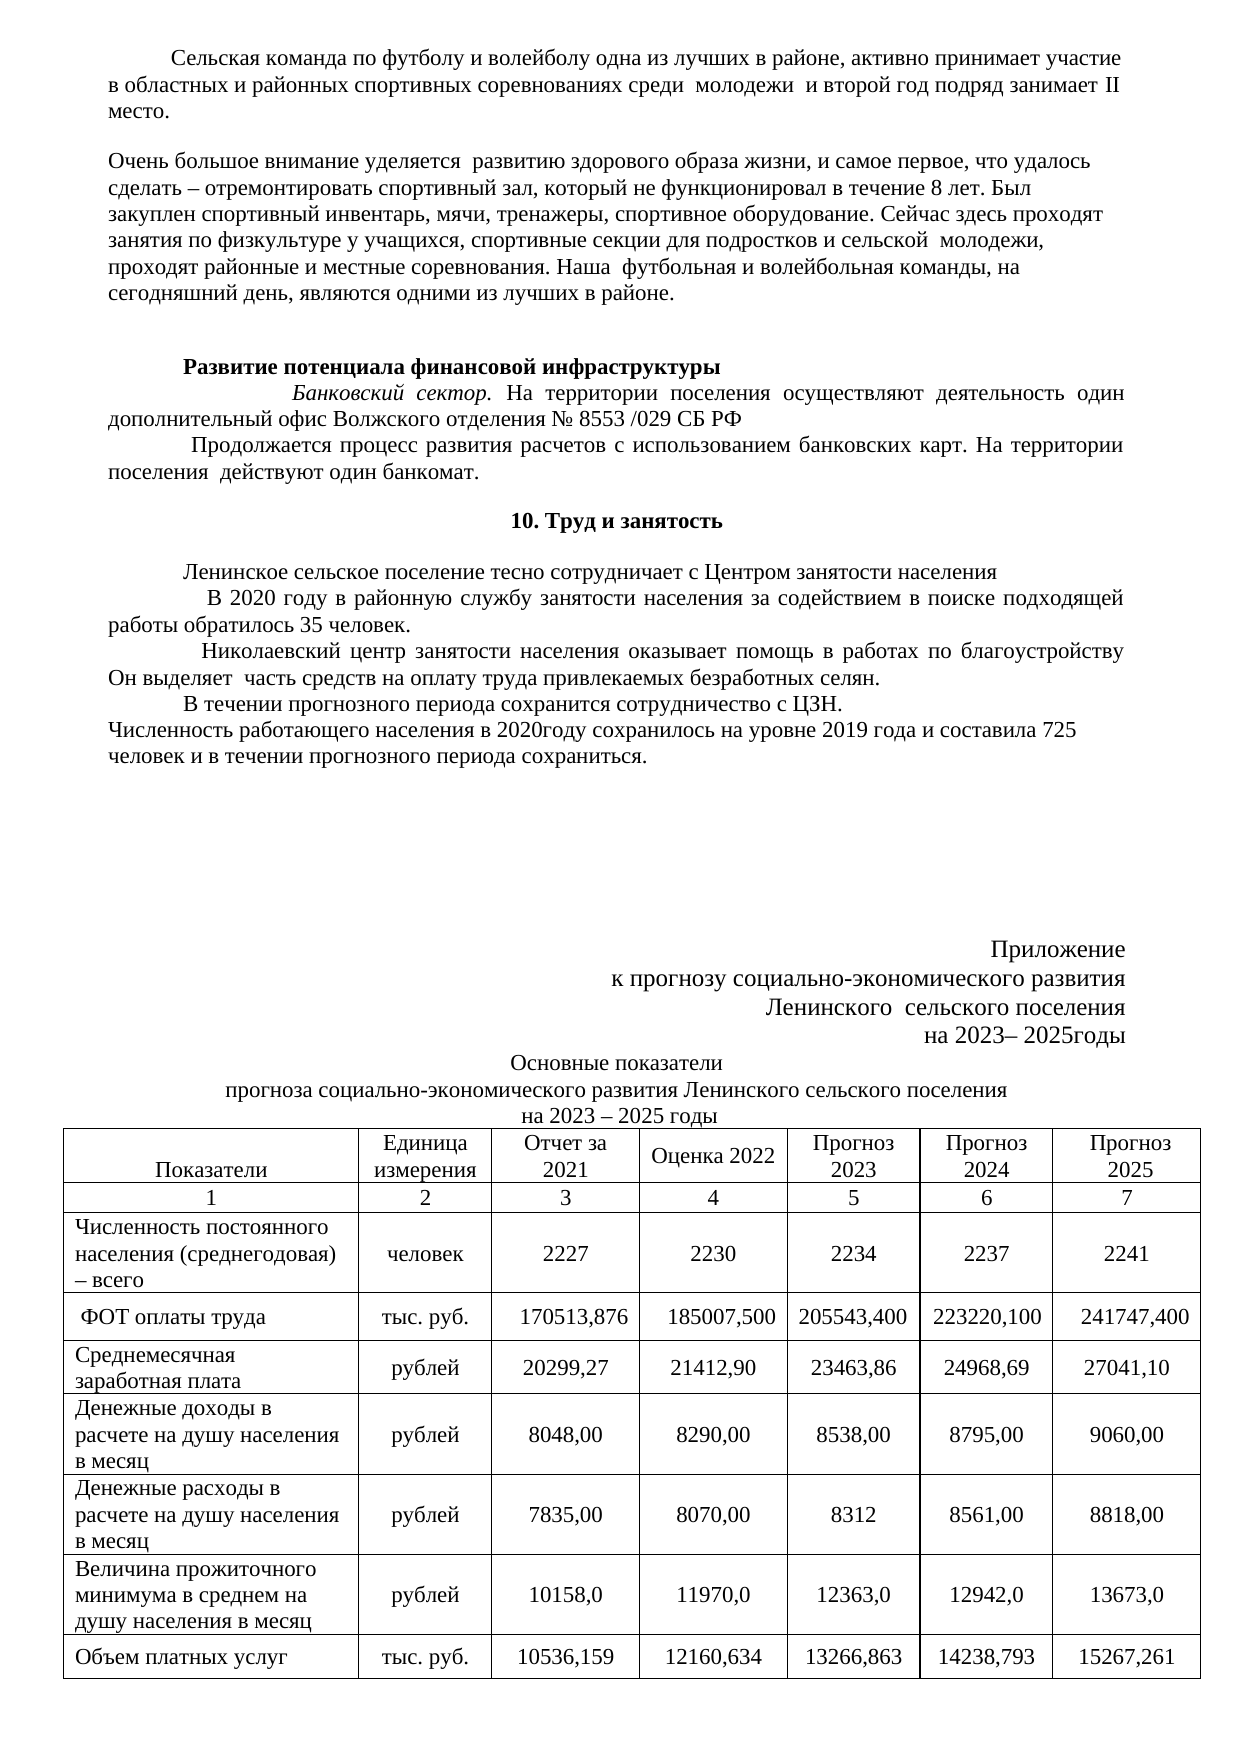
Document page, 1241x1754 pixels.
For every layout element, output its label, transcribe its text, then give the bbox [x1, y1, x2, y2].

text Очень большое внимание уделяется развитию здорового образа жизни, и самое первое, что удалось сделать – отремонтировать спортивный зал, который не функционировал в течение 8 лет. Был закуплен спортивный инвентарь, мячи, тренажеры, спортивное оборудование. Сейчас здесь проходят занятия по физкультуре у учащихся, спортивные секции для подростков и сельской молодежи, проходят районные и местные соревнования. Наша футбольная и волейбольная команды, на сегодняшний день, являются одними из лучших в районе. [108, 147, 1126, 306]
title Сельская команда по футболу и волейболу одна из лучших в районе, активно принимает участие в областных и районных спортивных соревнованиях среди молодежи и второй год подряд занимает II место. [108, 44, 1126, 123]
table_cell 8538,00 [788, 1394, 919, 1473]
table_cell 11970,0 [640, 1555, 787, 1634]
table_cell тыс. руб. [359, 1293, 491, 1339]
table_cell 24968,69 [921, 1341, 1052, 1393]
table_header Отчет за 2021 [492, 1129, 639, 1182]
table_cell Величина прожиточного минимума в среднем на душу населения в месяц [64, 1555, 358, 1634]
table_cell 205543,400 [788, 1293, 919, 1339]
table_cell 20299,27 [492, 1341, 639, 1393]
table_cell человек [359, 1213, 491, 1292]
table_cell 9060,00 [1053, 1394, 1200, 1473]
table_cell 12363,0 [788, 1555, 919, 1634]
table_cell 7835,00 [492, 1475, 639, 1553]
table_cell 2227 [492, 1213, 639, 1292]
table_cell 4 [640, 1183, 787, 1212]
table_cell 8070,00 [640, 1475, 787, 1553]
table_cell 241747,400 [1053, 1293, 1200, 1339]
table_cell 2230 [640, 1213, 787, 1292]
text Банковский сектор. На территории поселения осуществляют деятельность один дополнительный офис Волжского отделения № 8553 /029 СБ РФ [108, 379, 1126, 431]
table_cell 10158,0 [492, 1555, 639, 1634]
table_cell 10536,159 [492, 1635, 639, 1678]
table_cell 2241 [1053, 1213, 1200, 1292]
table_cell 27041,10 [1053, 1341, 1200, 1393]
table_cell 6 [921, 1183, 1052, 1212]
table_cell 13673,0 [1053, 1555, 1200, 1634]
text Приложение [108, 934, 1126, 963]
text Николаевский центр занятости населения оказывает помощь в работах по благоустройству Он выделяет часть средств на оплату труда привлекаемых безработных селян. [108, 637, 1126, 690]
table_cell рублей [359, 1555, 491, 1634]
table_cell тыс. руб. [359, 1635, 491, 1678]
table_cell 8312 [788, 1475, 919, 1553]
table_cell 8290,00 [640, 1394, 787, 1473]
table_cell рублей [359, 1475, 491, 1553]
table_cell 12942,0 [921, 1555, 1052, 1634]
table_cell рублей [359, 1341, 491, 1393]
table_cell 223220,100 [921, 1293, 1052, 1339]
table_header Прогноз 2025 [1053, 1129, 1200, 1182]
table_cell 13266,863 [788, 1635, 919, 1678]
table_cell 5 [788, 1183, 919, 1212]
text Продолжается процесс развития расчетов с использованием банковских карт. На территории поселения действуют один банкомат. [108, 431, 1126, 484]
table_header Оценка 2022 [640, 1129, 787, 1182]
table_cell 8561,00 [921, 1475, 1052, 1553]
table_cell 8048,00 [492, 1394, 639, 1473]
table_header Показатели [64, 1129, 358, 1182]
text прогноза социально-экономического развития Ленинского сельского поселения [108, 1076, 1126, 1102]
text В 2020 году в районную службу занятости населения за содействием в поиске подходящей работы обратилось 35 человек. [108, 584, 1126, 637]
table_header Единица измерения [359, 1129, 491, 1182]
title 10. Труд и занятость [108, 508, 1126, 533]
text Ленинское сельское поселение тесно сотрудничает с Центром занятости населения [108, 558, 1126, 584]
table_header Прогноз 2023 [788, 1129, 919, 1182]
table_cell 2237 [921, 1213, 1052, 1292]
title Развитие потенциала финансовой инфраструктуры [108, 356, 1126, 379]
text Ленинского сельского поселения [108, 992, 1126, 1021]
table_cell 21412,90 [640, 1341, 787, 1393]
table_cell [64, 1635, 358, 1678]
table_header Прогноз 2024 [921, 1129, 1052, 1182]
table_cell 1 [64, 1183, 358, 1212]
table_cell Денежные доходы в расчете на душу населения в месяц [64, 1394, 358, 1473]
table_cell 185007,500 [640, 1293, 787, 1339]
table_cell Численность постоянного населения (среднегодовая) – всего [64, 1213, 358, 1292]
table_cell 170513,876 [492, 1293, 639, 1339]
text Численность работающего населения в 2020году сохранилось на уровне 2019 года и составила 725 человек и в течении прогнозного периода сохраниться. [108, 716, 1126, 769]
table_cell 7 [1053, 1183, 1200, 1212]
table_cell 2 [359, 1183, 491, 1212]
text Основные показатели [108, 1049, 1126, 1076]
text на 2023 – 2025 годы [108, 1102, 1126, 1128]
table_cell 3 [492, 1183, 639, 1212]
table_cell 8795,00 [921, 1394, 1052, 1473]
table_cell 14238,793 [921, 1635, 1052, 1678]
table_cell 8818,00 [1053, 1475, 1200, 1553]
table_cell рублей [359, 1394, 491, 1473]
text к прогнозу социально-экономического развития [108, 963, 1126, 992]
table_cell Денежные расходы в расчете на душу населения в месяц [64, 1475, 358, 1553]
table_cell Среднемесячная заработная плата [64, 1341, 358, 1393]
text на 2023– 2025годы [108, 1021, 1126, 1049]
table_cell 15267,261 [1053, 1635, 1200, 1678]
table_cell 23463,86 [788, 1341, 919, 1393]
table_cell ФОТ оплаты труда [64, 1293, 358, 1339]
table_cell 2234 [788, 1213, 919, 1292]
table_cell 12160,634 [640, 1635, 787, 1678]
text В течении прогнозного периода сохранится сотрудничество с ЦЗН. [108, 690, 1126, 716]
